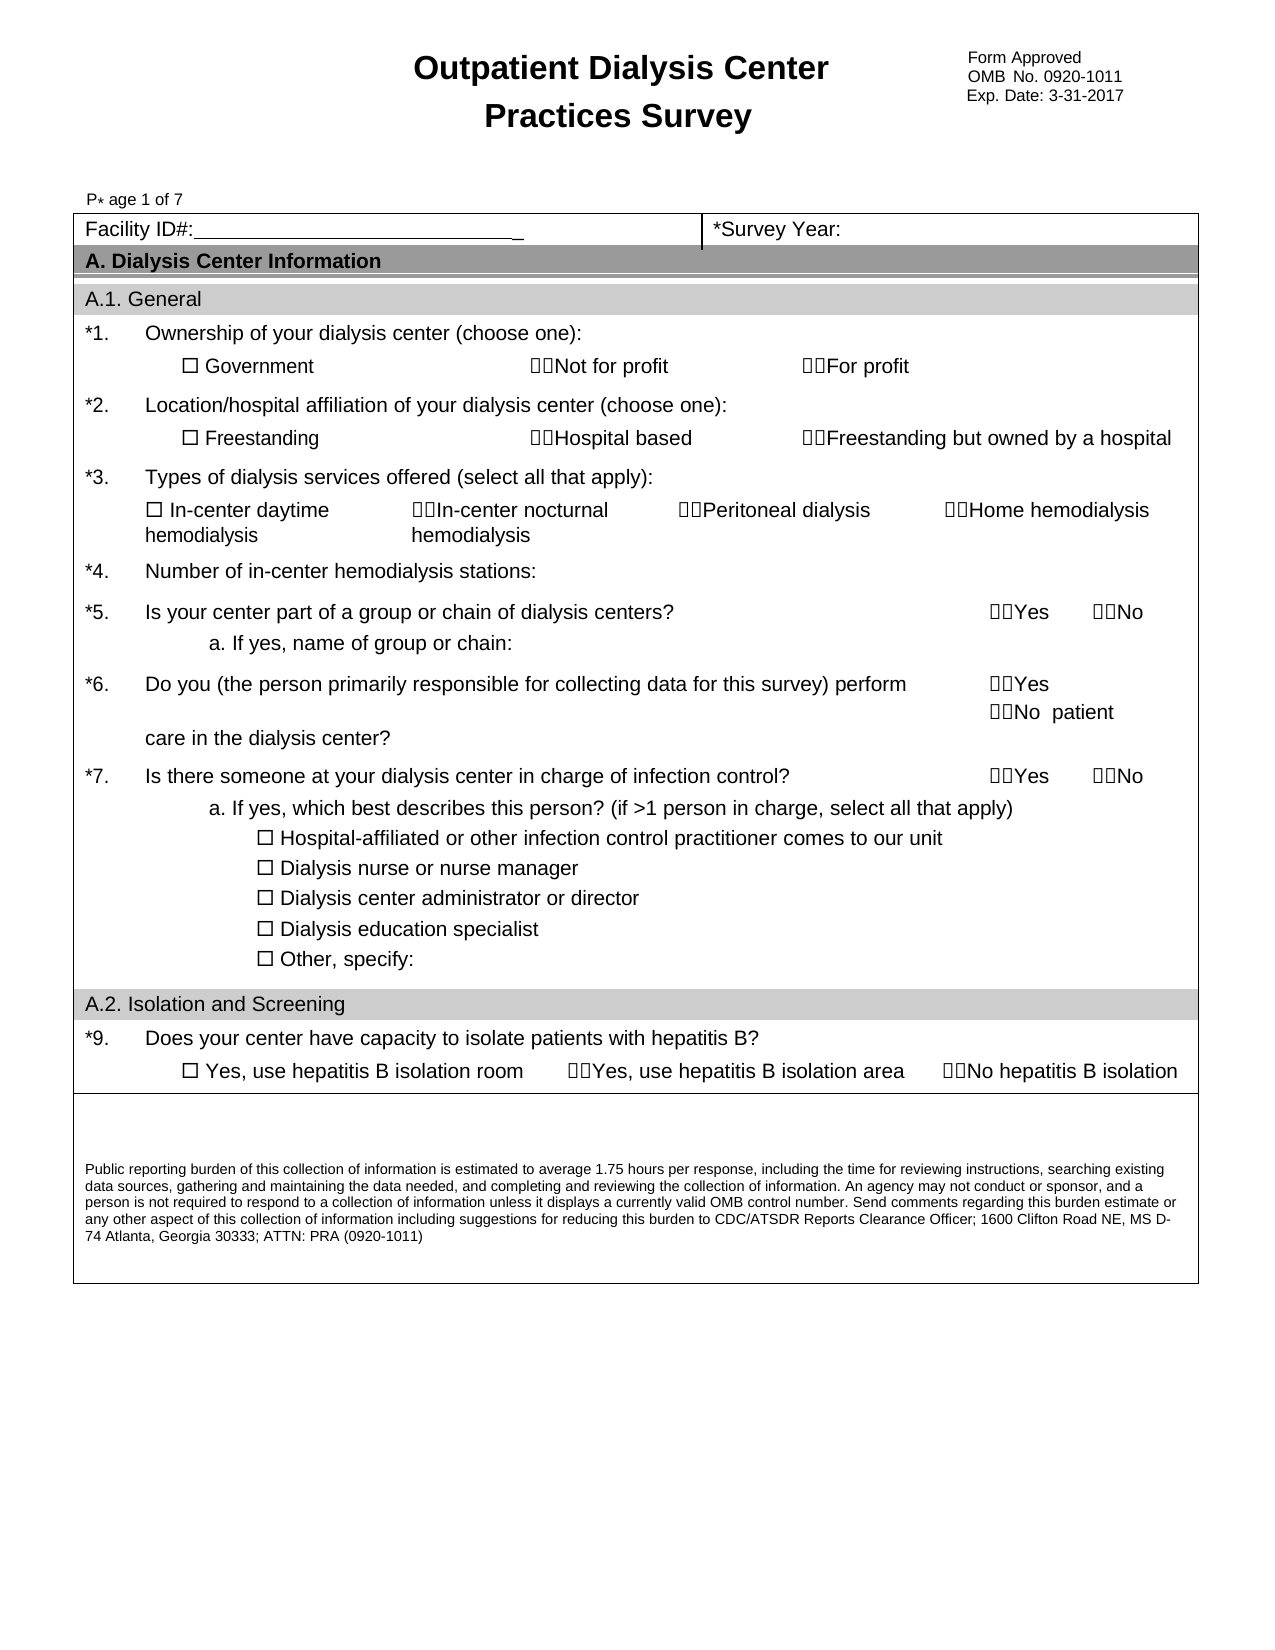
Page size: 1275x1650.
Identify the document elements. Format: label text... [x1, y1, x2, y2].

table_header Facility ID#: _ [74, 214, 701, 245]
text P* age 1 of 7 [86, 190, 1212, 213]
table_cell A. Dialysis Center Information [74, 250, 1198, 273]
table_cell A.2. Isolation and Screening [74, 993, 1198, 1016]
table_cell Public reporting burden of this collection of information is estimated to average 1.75 hours per response, including the time for reviewing instructions, searching existing data sources, gathering and maintaining the data needed, and completing and reviewing the collection of information. An agency may not conduct or sponsor, and a person is not required to respond to a collection of information unless it displays a currently valid OMB control number. Send comments regarding this burden estimate or any other aspect of this collection of information including suggestions for reducing this burden to CDC/ATSDR Reports Clearance Officer; 1600 Clifton Road NE, MS D-74 Atlanta, Georgia 30333; ATTN: PRA (0920-1011) [74, 1094, 1198, 1283]
subtitle Outpatient Dialysis Center Practices Survey [413, 48, 829, 134]
text Exp. Date: 3-31-2017 [966, 86, 1212, 105]
table_cell A.1. General [74, 288, 1198, 311]
table_cell [74, 278, 1198, 284]
text Form Approved [968, 48, 1126, 67]
table_cell *1. Ownership of your dialysis center (choose one): Government Not for profit For profit *2. Location/hospital affiliation of your dialysis center (choose one): Freestanding Hospital based Freestanding but owned by a hospital *3. Types of dialysis services offered (select all that apply): In-center daytime In-center nocturnal Peritoneal dialysis Home hemodialysis hemodialysis hemodialysis *4. Number of in-center hemodialysis stations: *5. Is your center part of a group or chain of dialysis centers? Yes No If yes, name of group or chain: *6. Do you (the person primarily responsible for collecting data for this survey) perform Yes No patient care in the dialysis center? *7. Is there someone at your dialysis center in charge of infection control? Yes No If yes, which best describes this person? (if >1 person in charge, select all that apply) Hospital-affiliated or other infection control practitioner comes to our unit Dialysis nurse or nurse manager Dialysis center administrator or director Dialysis education specialist Other, specify: *8. Is there a dedicated vascular access nurse/coordinator (either full or part-time) at your Yes No center? [74, 315, 1198, 989]
table_header *Survey Year: [703, 214, 1198, 245]
text OMB No. 0920-1011 [968, 67, 1126, 86]
table_cell *9. Does your center have capacity to isolate patients with hepatitis B? Yes, use hepatitis B isolation room Yes, use hepatitis B isolation area No hepatitis B isolation [74, 1020, 1198, 1092]
